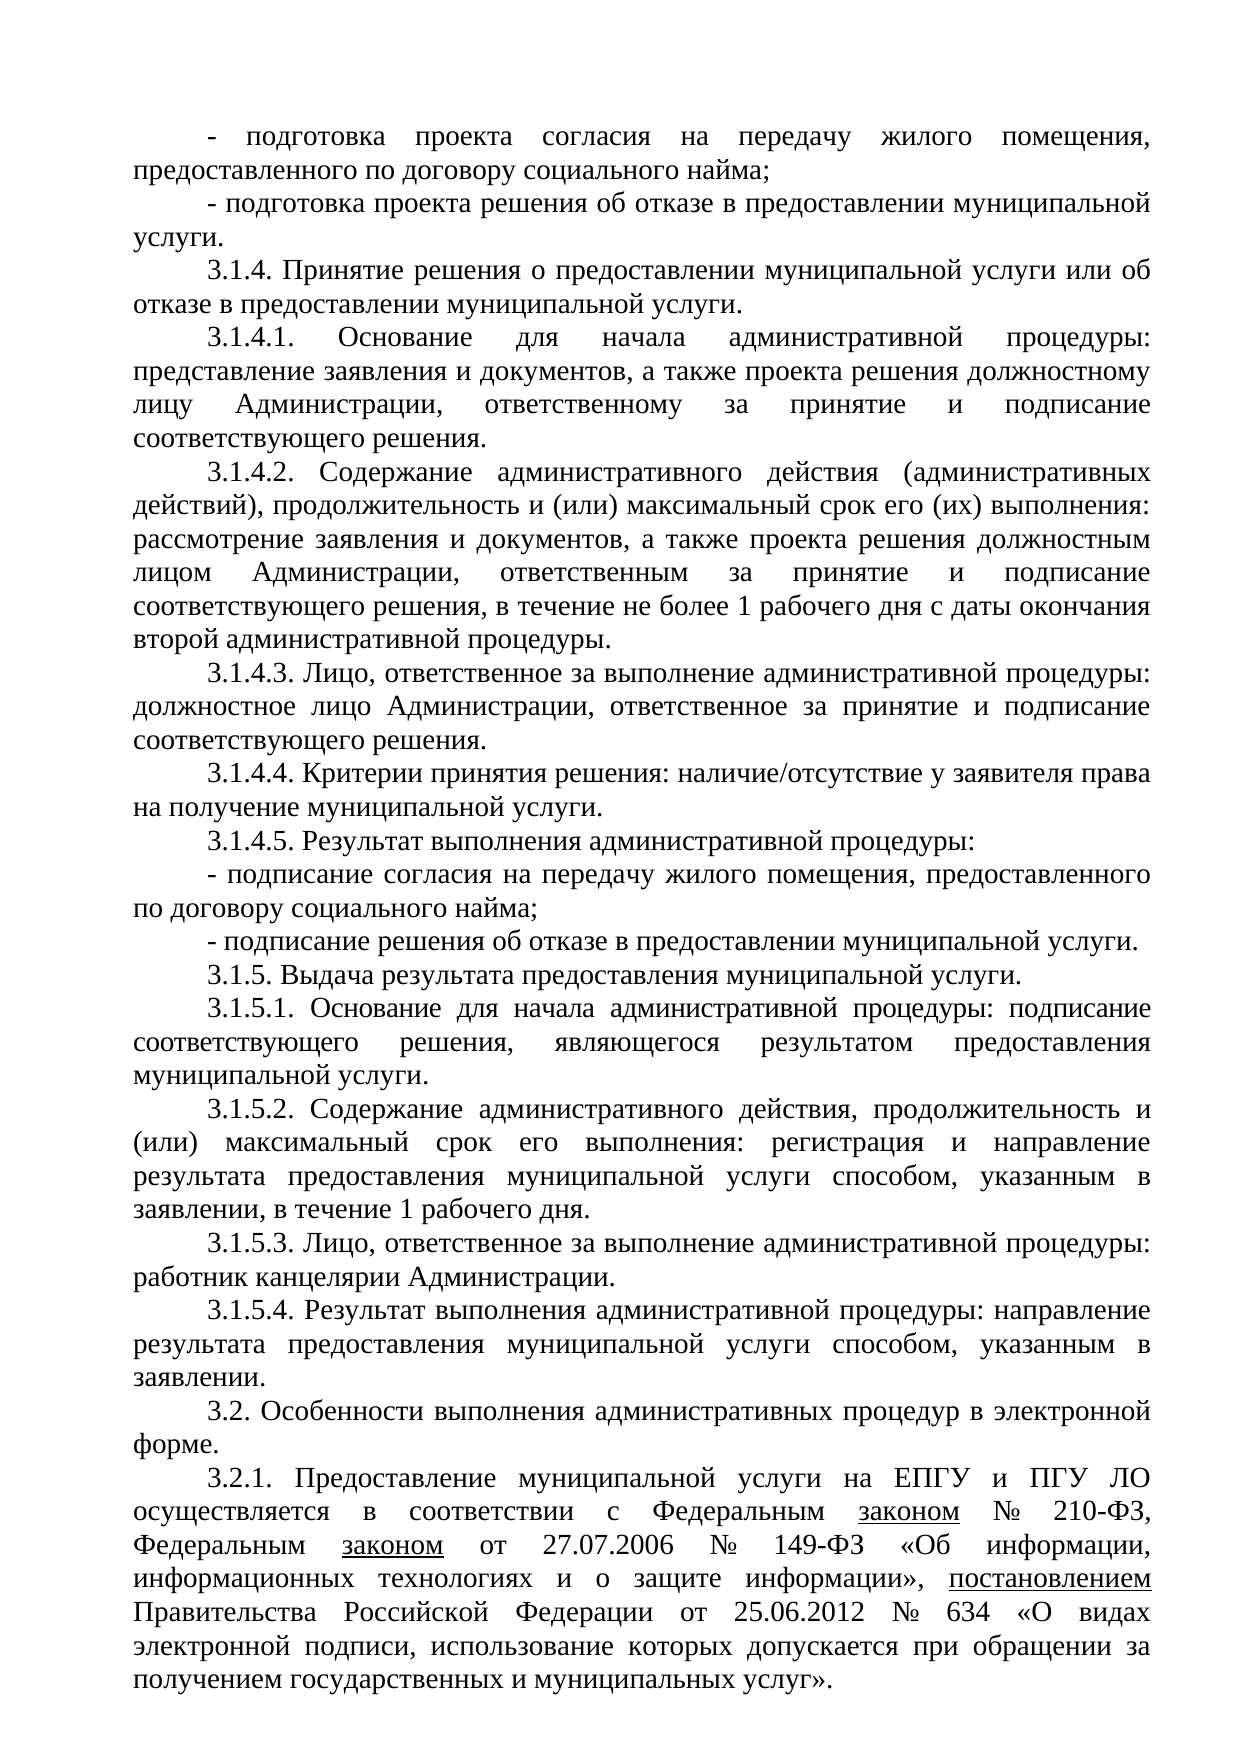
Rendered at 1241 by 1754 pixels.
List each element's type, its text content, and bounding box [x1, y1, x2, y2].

text - подписание согласия на передачу жилого помещения, предоставленного по договору социального найма; [133, 856, 1152, 923]
text 3.1.5.1. Основание для начала административной процедуры: подписание соответствующего решения, являющегося результатом предоставления муниципальной услуги. [133, 990, 1152, 1091]
text 3.1.4.1. Основание для начала административной процедуры: представление заявления и документов, а также проекта решения должностному лицу Администрации, ответственному за принятие и подписание соответствующего решения. [133, 319, 1152, 454]
text 3.1.5.4. Результат выполнения административной процедуры: направление результата предоставления муниципальной услуги способом, указанным в заявлении. [133, 1292, 1152, 1393]
text - подписание решения об отказе в предоставлении муниципальной услуги. [133, 923, 1152, 957]
text 3.2. Особенности выполнения административных процедур в электронной форме. [133, 1393, 1152, 1460]
text - подготовка проекта решения об отказе в предоставлении муниципальной услуги. [133, 185, 1152, 252]
text 3.1.4.3. Лицо, ответственное за выполнение административной процедуры: должностное лицо Администрации, ответственное за принятие и подписание соответствующего решения. [133, 655, 1152, 756]
text 3.1.4.5. Результат выполнения административной процедуры: [133, 823, 1152, 856]
text 3.1.4.4. Критерии принятия решения: наличие/отсутствие у заявителя права на получение муниципальной услуги. [133, 756, 1152, 823]
text 3.2.1. Предоставление муниципальной услуги на ЕПГУ и ПГУ ЛО осуществляется в соответствии с Федеральным законом № 210-ФЗ, Федеральным законом от 27.07.2006 № 149-ФЗ «Об информации, информационных технологиях и о защите информации», постановлением Правительства Российской Федерации от 25.06.2012 № 634 «О видах электронной подписи, использование которых допускается при обращении за получением государственных и муниципальных услуг». [133, 1460, 1152, 1695]
text 3.1.4.2. Содержание административного действия (административных действий), продолжительность и (или) максимальный срок его (их) выполнения: рассмотрение заявления и документов, а также проекта решения должностным лицом Администрации, ответственным за принятие и подписание соответствующего решения, в течение не более 1 рабочего дня с даты окончания второй административной процедуры. [133, 454, 1152, 655]
text 3.1.4. Принятие решения о предоставлении муниципальной услуги или об отказе в предоставлении муниципальной услуги. [133, 252, 1152, 319]
text - подготовка проекта согласия на передачу жилого помещения, предоставленного по договору социального найма; [133, 118, 1152, 185]
text 3.1.5. Выдача результата предоставления муниципальной услуги. [133, 957, 1152, 990]
text 3.1.5.3. Лицо, ответственное за выполнение административной процедуры: работник канцелярии Администрации. [133, 1225, 1152, 1292]
text 3.1.5.2. Содержание административного действия, продолжительность и (или) максимальный срок его выполнения: регистрация и направление результата предоставления муниципальной услуги способом, указанным в заявлении, в течение 1 рабочего дня. [133, 1091, 1152, 1225]
